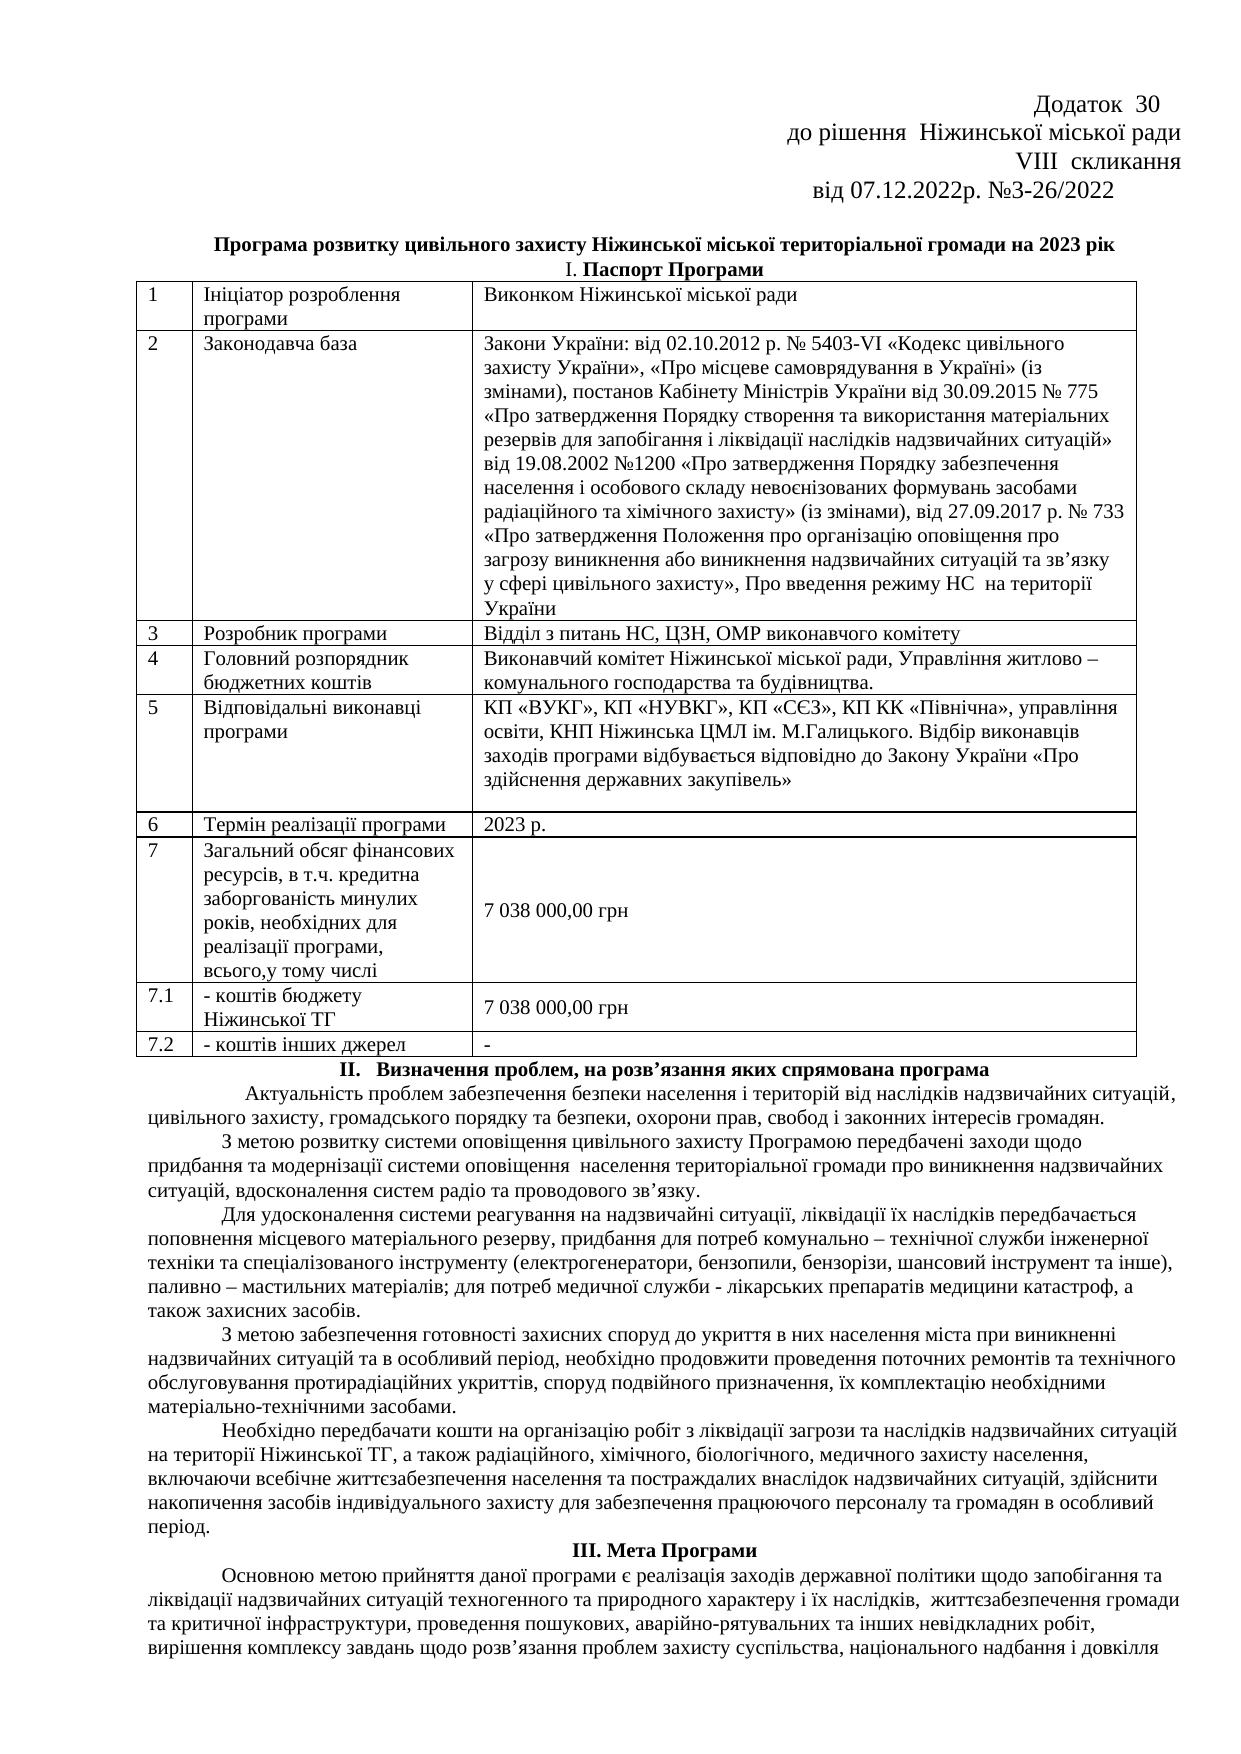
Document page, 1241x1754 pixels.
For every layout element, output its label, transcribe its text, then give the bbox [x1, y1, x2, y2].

table_cell Законодавча база [193, 331, 472, 619]
table_cell 4 [137, 646, 192, 694]
text Додаток 30 [148, 89, 1181, 117]
table_cell 7 038 000,00 грн [473, 838, 1136, 982]
table_cell 5 [137, 695, 192, 811]
table_header 1 [137, 282, 192, 330]
text З метою розвитку системи оповіщення цивільного захисту Програмою передбачені заходи щодо придбання та модернізації системи оповіщення населення територіальної громади про виникнення надзвичайних ситуацій, вдосконалення систем радіо та проводового зв’язку. [148, 1129, 1181, 1202]
table_cell Відділ з питань НС, ЦЗН, ОМР виконавчого комітету [473, 621, 1136, 644]
table_cell 7 [137, 838, 192, 982]
text З метою забезпечення готовності захисних споруд до укриття в них населення міста при виникненні надзвичайних ситуацій та в особливий період, необхідно продовжити проведення поточних ремонтів та технічного обслуговування протирадіаційних укриттів, споруд подвійного призначення, їх комплектацію необхідними матеріально-технічними засобами. [148, 1322, 1181, 1418]
text ІІІ. Мета Програми [148, 1538, 1181, 1562]
table_cell 7 038 000,00 грн [473, 983, 1136, 1031]
table_cell Відповідальні виконавці програми [193, 695, 472, 811]
text від 07.12.2022р. №3-26/2022 [148, 175, 1181, 204]
table_cell 3 [137, 621, 192, 644]
table_header Виконком Ніжинської міської ради [473, 282, 1136, 330]
table_cell Виконавчий комітет Ніжинської міської ради, Управління житлово – комунального господарства та будівництва. [473, 646, 1136, 694]
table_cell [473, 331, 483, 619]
table_cell 7.1 [137, 983, 192, 1031]
table_cell Головний розпорядник бюджетних коштів [193, 646, 472, 694]
text ІІ. Визначення проблем, на розв’язання яких спрямована програма [148, 1057, 1181, 1081]
table_cell - коштів інших джерел [193, 1032, 472, 1056]
text І. Паспорт Програми [148, 256, 1181, 281]
text Програма розвитку цивільного захисту Ніжинської міської територіальної громади на 2023 рік [148, 232, 1181, 256]
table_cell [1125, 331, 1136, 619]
table_cell 6 [137, 813, 192, 836]
table_cell 2023 р. [473, 813, 1136, 836]
table_cell Термін реалізації програми [193, 813, 472, 836]
table_cell 7.2 [137, 1032, 192, 1056]
table_header Ініціатор розроблення програми [193, 282, 472, 330]
table_cell Розробник програми [193, 621, 472, 644]
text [148, 1562, 1181, 1659]
text VIII скликання [148, 146, 1181, 175]
table_cell - [473, 1032, 1136, 1056]
table_cell Загальний обсяг фінансових ресурсів, в т.ч. кредитна заборгованість минулих років, необхідних для реалізації програми, всього,у тому числі [193, 838, 472, 982]
text до рішення Ніжинської міської ради [148, 117, 1181, 146]
text Для удосконалення системи реагування на надзвичайні ситуації, ліквідації їх наслідків передбачається поповнення місцевого матеріального резерву, придбання для потреб комунально – технічної служби інженерної техніки та спеціалізованого інструменту (електрогенератори, бензопили, бензорізи, шансовий інструмент та інше), паливно – мастильних матеріалів; для потреб медичної служби - лікарських препаратів медицини катастроф, а також захисних засобів. [148, 1202, 1181, 1322]
text Актуальність проблем забезпечення безпеки населення і територій від наслідків надзвичайних ситуацій, цивільного захисту, громадського порядку та безпеки, охорони прав, свобод і законних інтересів громадян. [148, 1081, 1181, 1129]
table_cell КП «ВУКГ», КП «НУВКГ», КП «СЄЗ», КП КК «Північна», управління освіти, КНП Ніжинська ЦМЛ ім. М.Галицького. Відбір виконавців заходів програми відбувається відповідно до Закону України «Про здійснення державних закупівель» [473, 695, 1136, 811]
text Необхідно передбачати кошти на організацію робіт з ліквідації загрози та наслідків надзвичайних ситуацій на території Ніжинської ТГ, а також радіаційного, хімічного, біологічного, медичного захисту населення, включаючи всебічне життєзабезпечення населення та постраждалих внаслідок надзвичайних ситуацій, здійснити накопичення засобів індивідуального захисту для забезпечення працюючого персоналу та громадян в особливий період. [148, 1418, 1181, 1538]
table_cell - коштів бюджету Ніжинської ТГ [193, 983, 472, 1031]
table_cell 2 [137, 331, 192, 619]
